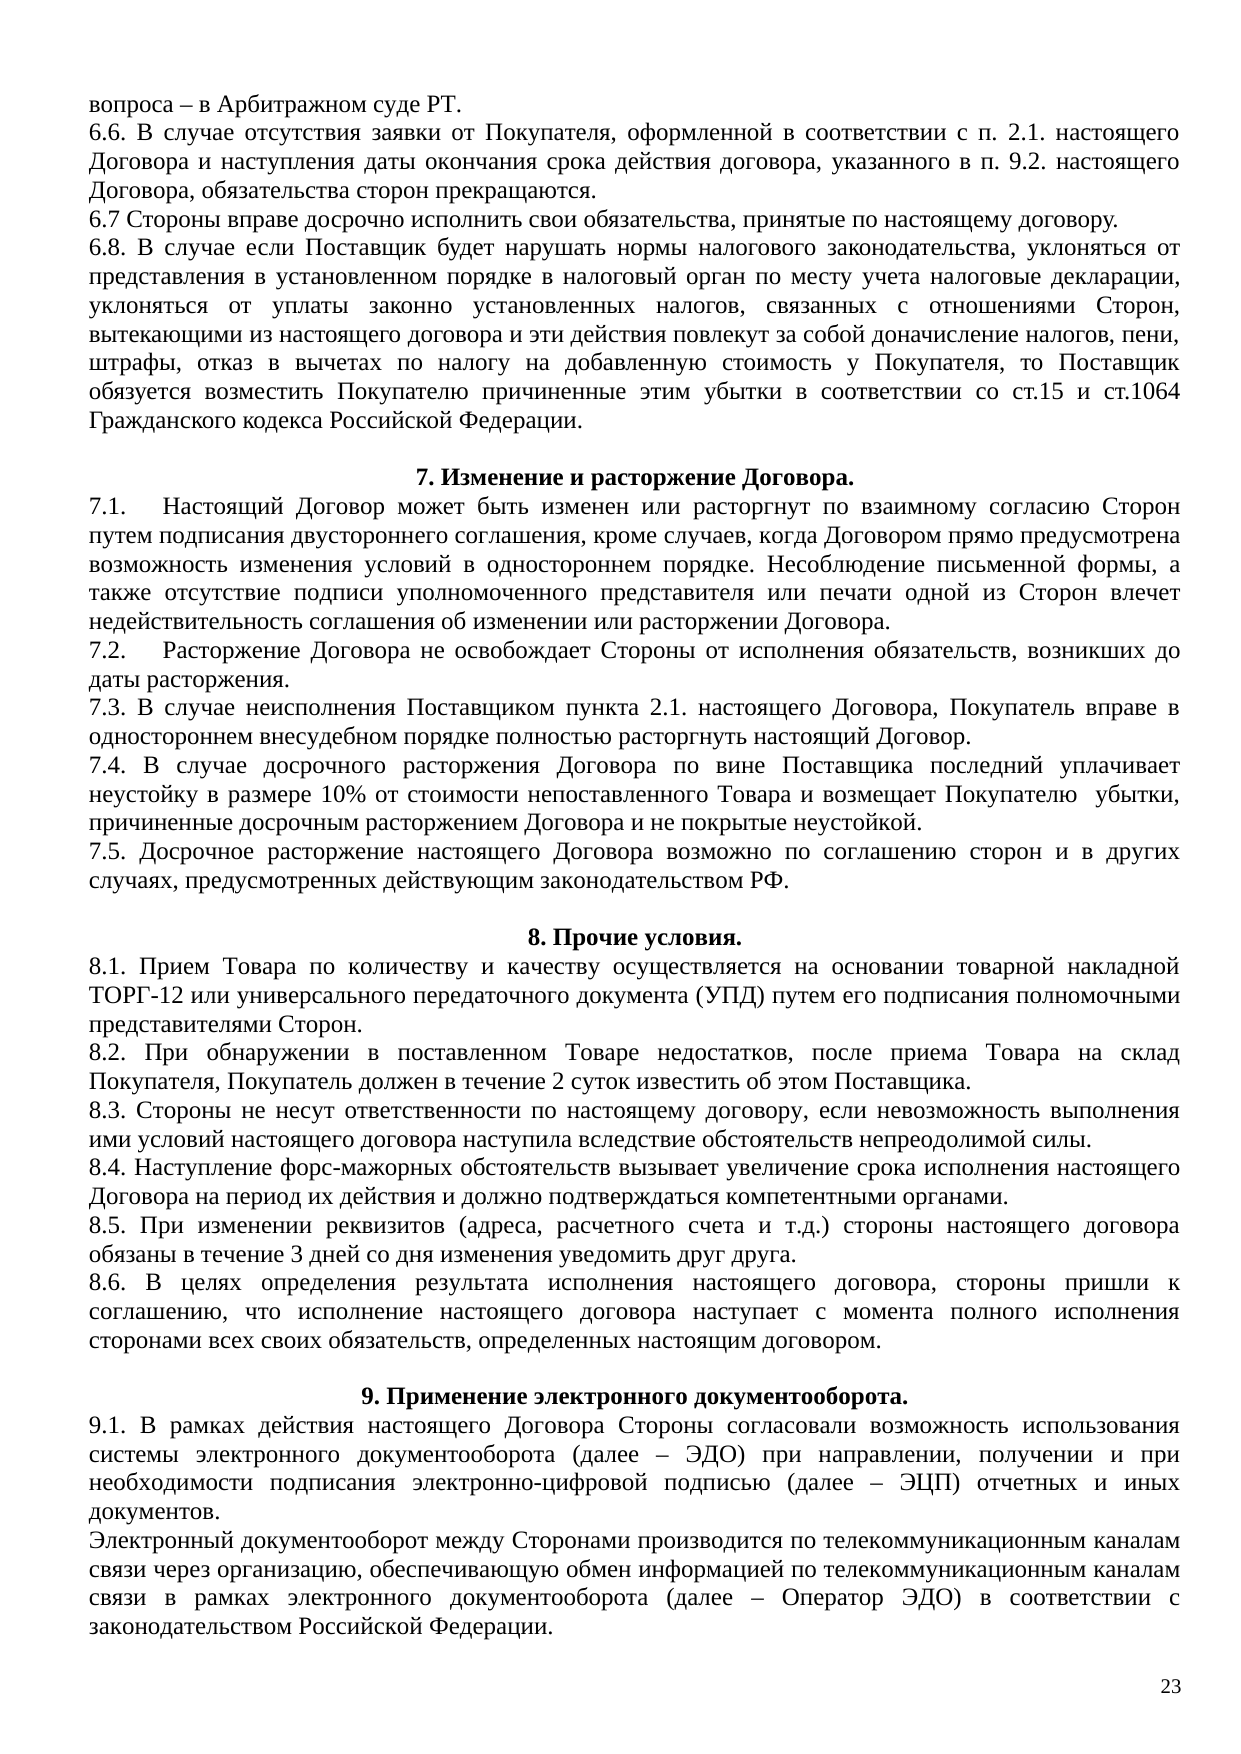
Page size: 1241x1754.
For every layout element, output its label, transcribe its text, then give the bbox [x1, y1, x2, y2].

text 9.1. В рамках действия настоящего Договора Стороны согласовали возможность использования системы электронного документооборота (далее – ЭДО) при направлении, получении и при необходимости подписания электронно-цифровой подписью (далее – ЭЦП) отчетных и иных документов. [89, 1410, 1181, 1525]
text 7.3. В случае неисполнения Поставщиком пункта 2.1. настоящего Договора, Покупатель вправе в одностороннем внесудебном порядке полностью расторгнуть настоящий Договор. [89, 692, 1181, 750]
text 8.1. Прием Товара по количеству и качеству осуществляется на основании товарной накладной ТОРГ-12 или универсального передаточного документа (УПД) путем его подписания полномочными представителями Сторон. [89, 951, 1181, 1037]
text 6.8. В случае если Поставщик будет нарушать нормы налогового законодательства, уклоняться от представления в установленном порядке в налоговый орган по месту учета налоговые декларации, уклоняться от уплаты законно установленных налогов, связанных с отношениями Сторон, вытекающими из настоящего договора и эти действия повлекут за собой доначисление налогов, пени, штрафы, отказ в вычетах по налогу на добавленную стоимость у Покупателя, то Поставщик обязуется возместить Покупателю причиненные этим убытки в соответствии со ст.15 и ст.1064 Гражданского кодекса Российской Федерации. [89, 232, 1181, 434]
text 7.4. В случае досрочного расторжения Договора по вине Поставщика последний уплачивает неустойку в размере 10% от стоимости непоставленного Товара и возмещает Покупателю убытки, причиненные досрочным расторжением Договора и не покрытые неустойкой. [89, 750, 1181, 836]
text Электронный документооборот между Сторонами производится по телекоммуникационным каналам связи через организацию, обеспечивающую обмен информацией по телекоммуникационным каналам связи в рамках электронного документооборота (далее – Оператор ЭДО) в соответствии с законодательством Российской Федерации. [89, 1525, 1181, 1640]
list Расторжение Договора не освобождает Стороны от исполнения обязательств, возникших до даты расторжения. [89, 635, 1181, 692]
list Настоящий Договор может быть изменен или расторгнут по взаимному согласию Сторон путем подписания двустороннего соглашения, кроме случаев, когда Договором прямо предусмотрена возможность изменения условий в одностороннем порядке. Несоблюдение письменной формы, а также отсутствие подписи уполномоченного представителя или печати одной из Сторон влечет недействительность соглашения об изменении или расторжении Договора. [89, 491, 1181, 635]
text 7.5. Досрочное расторжение настоящего Договора возможно по соглашению сторон и в других случаях, предусмотренных действующим законодательством РФ. [89, 836, 1181, 894]
text 8.6. В целях определения результата исполнения настоящего договора, стороны пришли к соглашению, что исполнение настоящего договора наступает с момента полного исполнения сторонами всех своих обязательств, определенных настоящим договором. [89, 1267, 1181, 1354]
text 8.2. При обнаружении в поставленном Товаре недостатков, после приема Товара на склад Покупателя, Покупатель должен в течение 2 суток известить об этом Поставщика. [89, 1037, 1181, 1095]
text 6.6. В случае отсутствия заявки от Покупателя, оформленной в соответствии с п. 2.1. настоящего Договора и наступления даты окончания срока действия договора, указанного в п. 9.2. настоящего Договора, обязательства сторон прекращаются. [89, 117, 1181, 204]
text 8.4. Наступление форс-мажорных обстоятельств вызывает увеличение срока исполнения настоящего Договора на период их действия и должно подтверждаться компетентными органами. [89, 1152, 1181, 1210]
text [89, 89, 1181, 117]
text 7. Изменение и расторжение Договора. [89, 462, 1181, 491]
text 6.7 Стороны вправе досрочно исполнить свои обязательства, принятые по настоящему договору. [89, 204, 1181, 232]
subtitle 9. Применение электронного документооборота. [89, 1381, 1181, 1410]
text 8.5. При изменении реквизитов (адреса, расчетного счета и т.д.) стороны настоящего договора обязаны в течение 3 дней со дня изменения уведомить друг друга. [89, 1210, 1181, 1267]
text 8.3. Стороны не несут ответственности по настоящему договору, если невозможность выполнения ими условий настоящего договора наступила вследствие обстоятельств непреодолимой силы. [89, 1095, 1181, 1152]
text 8. Прочие условия. [89, 922, 1181, 951]
